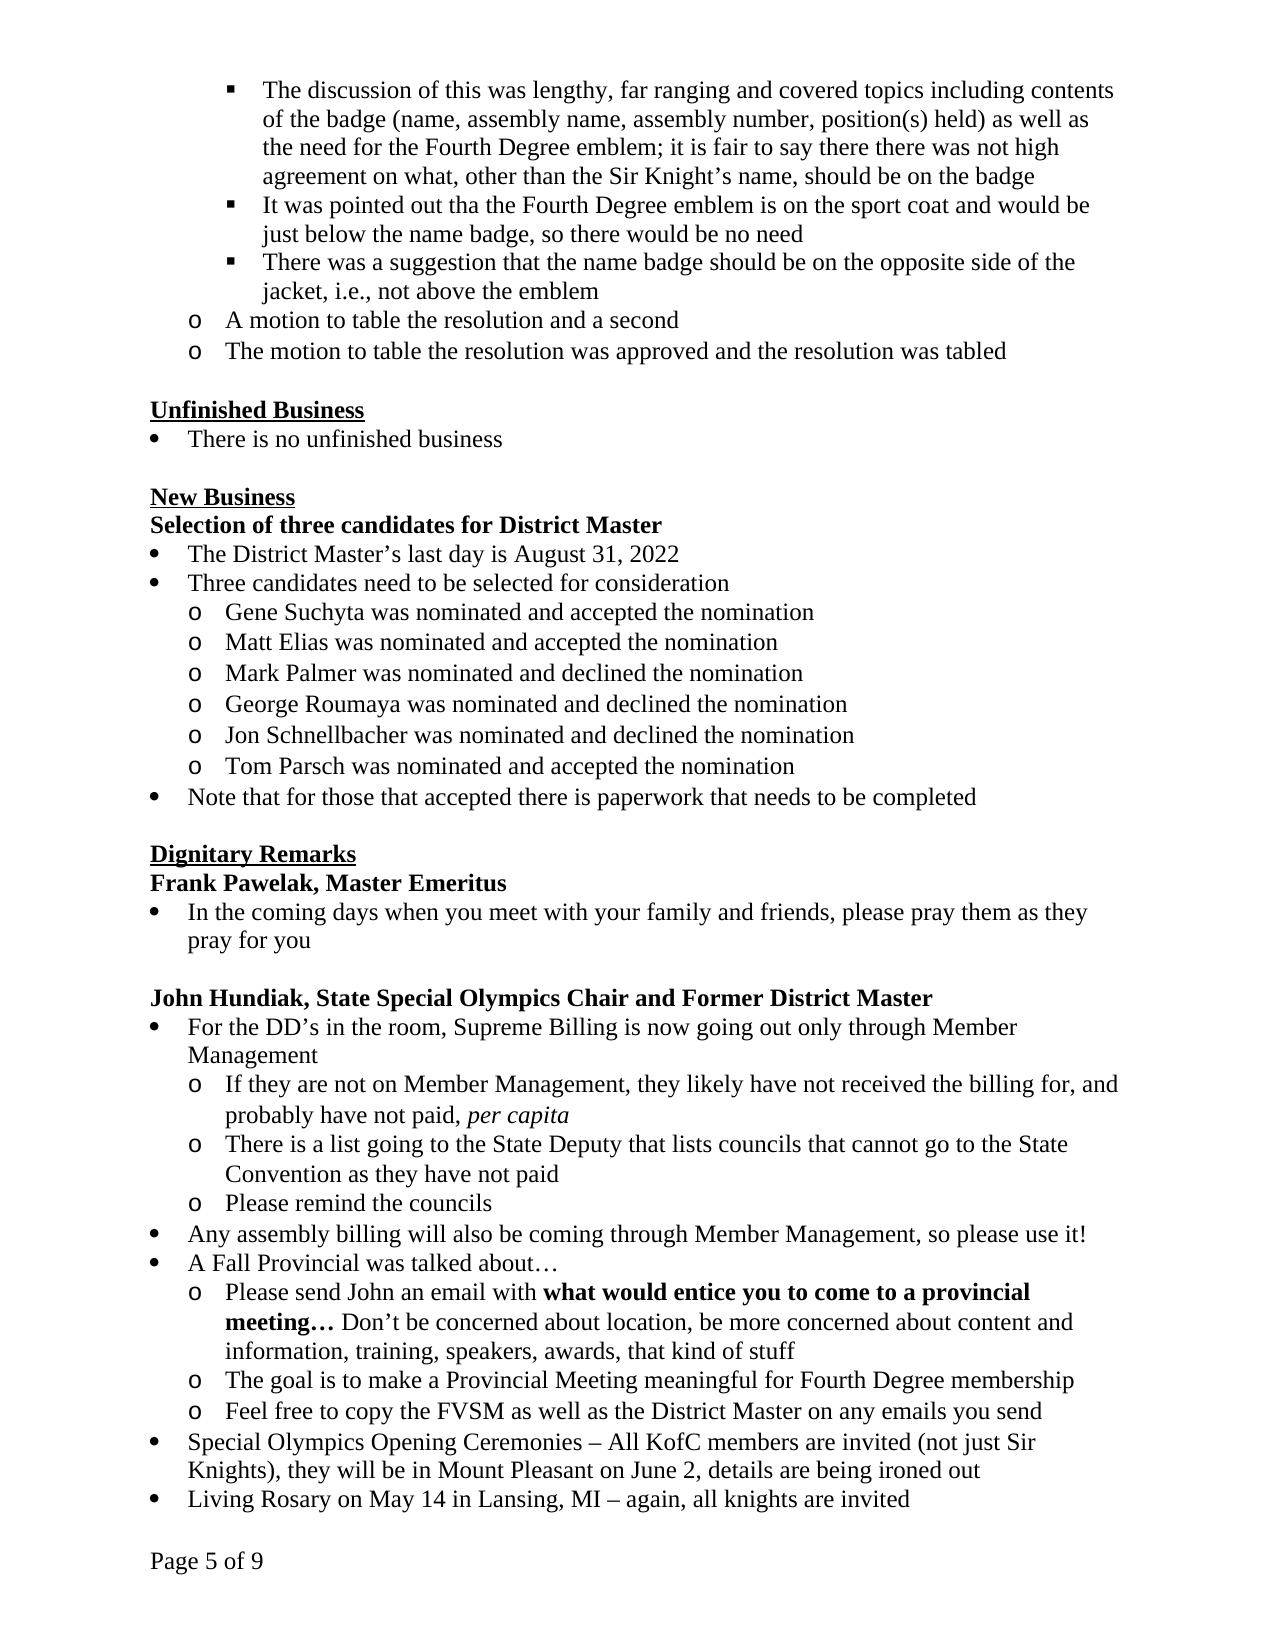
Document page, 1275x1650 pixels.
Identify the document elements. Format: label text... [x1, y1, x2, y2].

text Unfinished Business [150, 395, 1125, 424]
list Gene Suchyta was nominated and accepted the nomination [187, 597, 1125, 627]
text Dignitary Remarks [150, 839, 1125, 868]
list Feel free to copy the FVSM as well as the District Master on any emails you send [187, 1396, 1125, 1427]
text John Hundiak, State Special Olympics Chair and Former District Master [150, 983, 1125, 1012]
list Please remind the councils [187, 1188, 1125, 1219]
list For the DD’s in the room, Supreme Billing is now going out only through Member Management [150, 1012, 1125, 1069]
list There is a list going to the State Deputy that lists councils that cannot go to the State Convention as they have not paid [187, 1129, 1125, 1188]
list George Roumaya was nominated and declined the nomination [187, 689, 1125, 720]
list There was a suggestion that the name badge should be on the opposite side of the jacket, i.e., not above the emblem [225, 247, 1125, 305]
list Any assembly billing will also be coming through Member Management, so please use it! [150, 1219, 1125, 1248]
list Note that for those that accepted there is paperwork that needs to be completed [150, 782, 1125, 810]
list Three candidates need to be selected for consideration [150, 568, 1125, 597]
list Living Rosary on May 14 in Lansing, MI – again, all knights are invited [150, 1484, 1125, 1513]
list A Fall Provincial was talked about… [150, 1248, 1125, 1277]
list If they are not on Member Management, they likely have not received the billing for, and probably have not paid, per capita [187, 1069, 1125, 1129]
list The motion to table the resolution was approved and the resolution was tabled [187, 336, 1125, 367]
list It was pointed out tha the Fourth Degree emblem is on the sport coat and would be just below the name badge, so there would be no need [225, 190, 1125, 247]
list Tom Parsch was nominated and accepted the nomination [187, 751, 1125, 782]
text Frank Pawelak, Master Emeritus [150, 868, 1125, 897]
text New Business [150, 482, 1125, 510]
list In the coming days when you meet with your family and friends, please pray them as they pray for you [150, 897, 1125, 954]
list A motion to table the resolution and a second [187, 305, 1125, 336]
list Jon Schnellbacher was nominated and declined the nomination [187, 720, 1125, 751]
text Selection of three candidates for District Master [150, 510, 1125, 539]
list The discussion of this was lengthy, far ranging and covered topics including contents of the badge (name, assembly name, assembly number, position(s) held) as well as the need for the Fourth Degree emblem; it is fair to say there there was not high agreement on what, other than the Sir Knight’s name, should be on the badge [225, 75, 1125, 190]
list The District Master’s last day is August 31, 2022 [150, 539, 1125, 568]
list Special Olympics Opening Ceremonies – All KofC members are invited (not just Sir Knights), they will be in Mount Pleasant on June 2, details are being ironed out [150, 1427, 1125, 1484]
list Matt Elias was nominated and accepted the nomination [187, 627, 1125, 658]
list Mark Palmer was nominated and declined the nomination [187, 658, 1125, 689]
list There is no unfinished business [150, 424, 1125, 453]
list The goal is to make a Provincial Meeting meaningful for Fourth Degree membership [187, 1365, 1125, 1396]
list Please send John an email with what would entice you to come to a provincial meeting… Don’t be concerned about location, be more concerned about content and information, training, speakers, awards, that kind of stuff [187, 1277, 1125, 1365]
